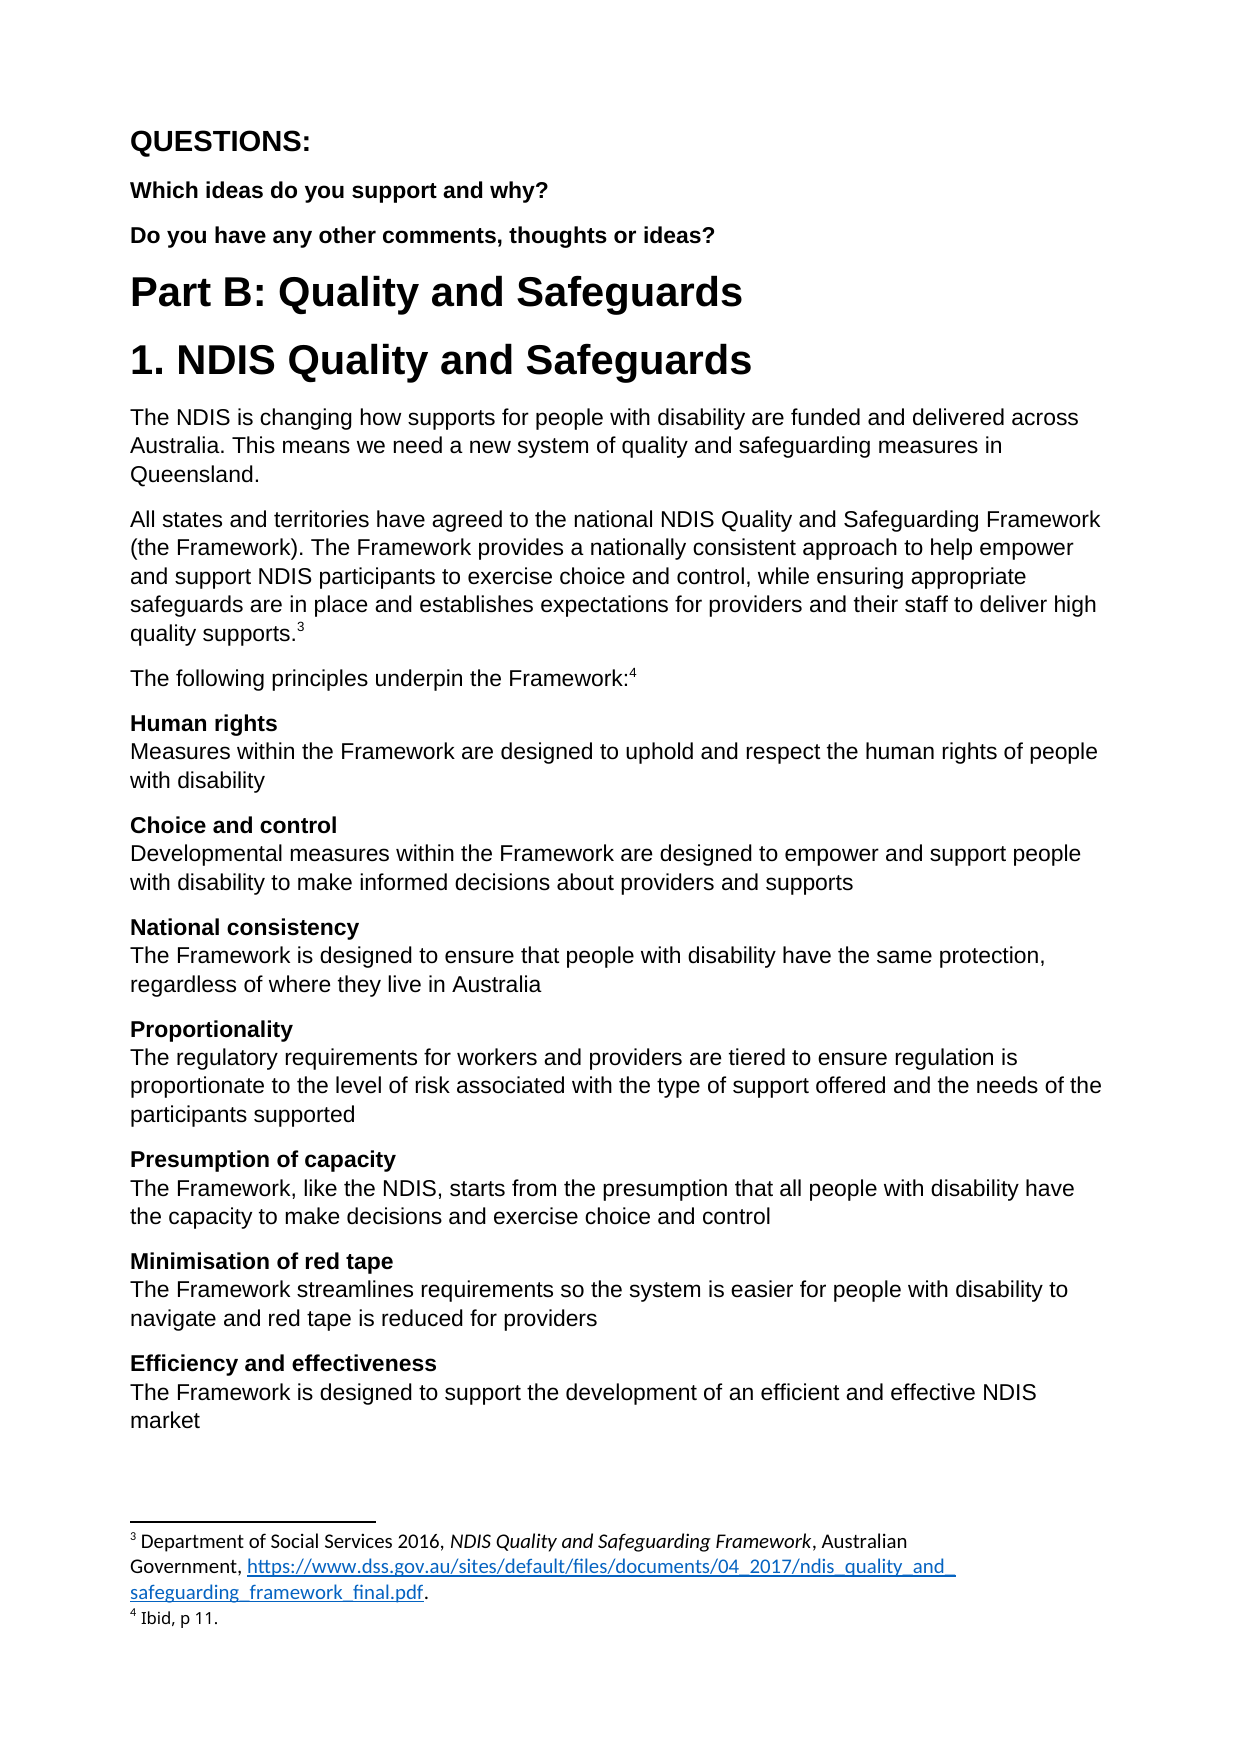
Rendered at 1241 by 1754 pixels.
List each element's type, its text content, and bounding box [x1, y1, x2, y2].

subtitle QUESTIONS: [130, 124, 1110, 158]
text The Framework is designed to ensure that people with disability have the same protection, regardless of where they live in Australia [130, 942, 1110, 997]
text The following principles underpin the Framework: [130, 664, 1110, 691]
text The regulatory requirements for workers and providers are tiered to ensure regulation is proportionate to the level of risk associated with the type of support offered and the needs of the participants supported [130, 1044, 1110, 1127]
text Choice and control [130, 812, 1110, 838]
text The Framework streamlines requirements so the system is easier for people with disability to navigate and red tape is reduced for providers [130, 1276, 1110, 1331]
text Developmental measures within the Framework are designed to empower and support people with disability to make informed decisions about providers and supports [130, 840, 1110, 895]
text Presumption of capacity [130, 1146, 1110, 1172]
text Which ideas do you support and why? [130, 177, 1110, 203]
text Measures within the Framework are designed to uphold and respect the human rights of people with disability [130, 738, 1110, 793]
text The NDIS is changing how supports for people with disability are funded and delivered across Australia. This means we need a new system of quality and safeguarding measures in Queensland. [130, 404, 1110, 487]
text Efficiency and effectiveness [130, 1350, 1110, 1376]
text Do you have any other comments, thoughts or ideas? [130, 222, 1110, 248]
text All states and territories have agreed to the national NDIS Quality and Safeguarding Framework (the Framework). The Framework provides a nationally consistent approach to help empower and support NDIS participants to exercise choice and control, while ensuring appropriate safeguards are in place and establishes expectations for providers and their staff to deliver high quality supports. [130, 506, 1110, 646]
text The Framework is designed to support the development of an efficient and effective NDIS market [130, 1378, 1110, 1433]
text Minimisation of red tape [130, 1248, 1110, 1274]
text Human rights [130, 710, 1110, 736]
subtitle 1. NDIS Quality and Safeguards [130, 335, 1110, 383]
text The Framework, like the NDIS, starts from the presumption that all people with disability have the capacity to make decisions and exercise choice and control [130, 1174, 1110, 1229]
text National consistency [130, 914, 1110, 940]
subtitle Part B: Quality and Safeguards [130, 267, 1110, 315]
text Proportionality [130, 1016, 1110, 1042]
